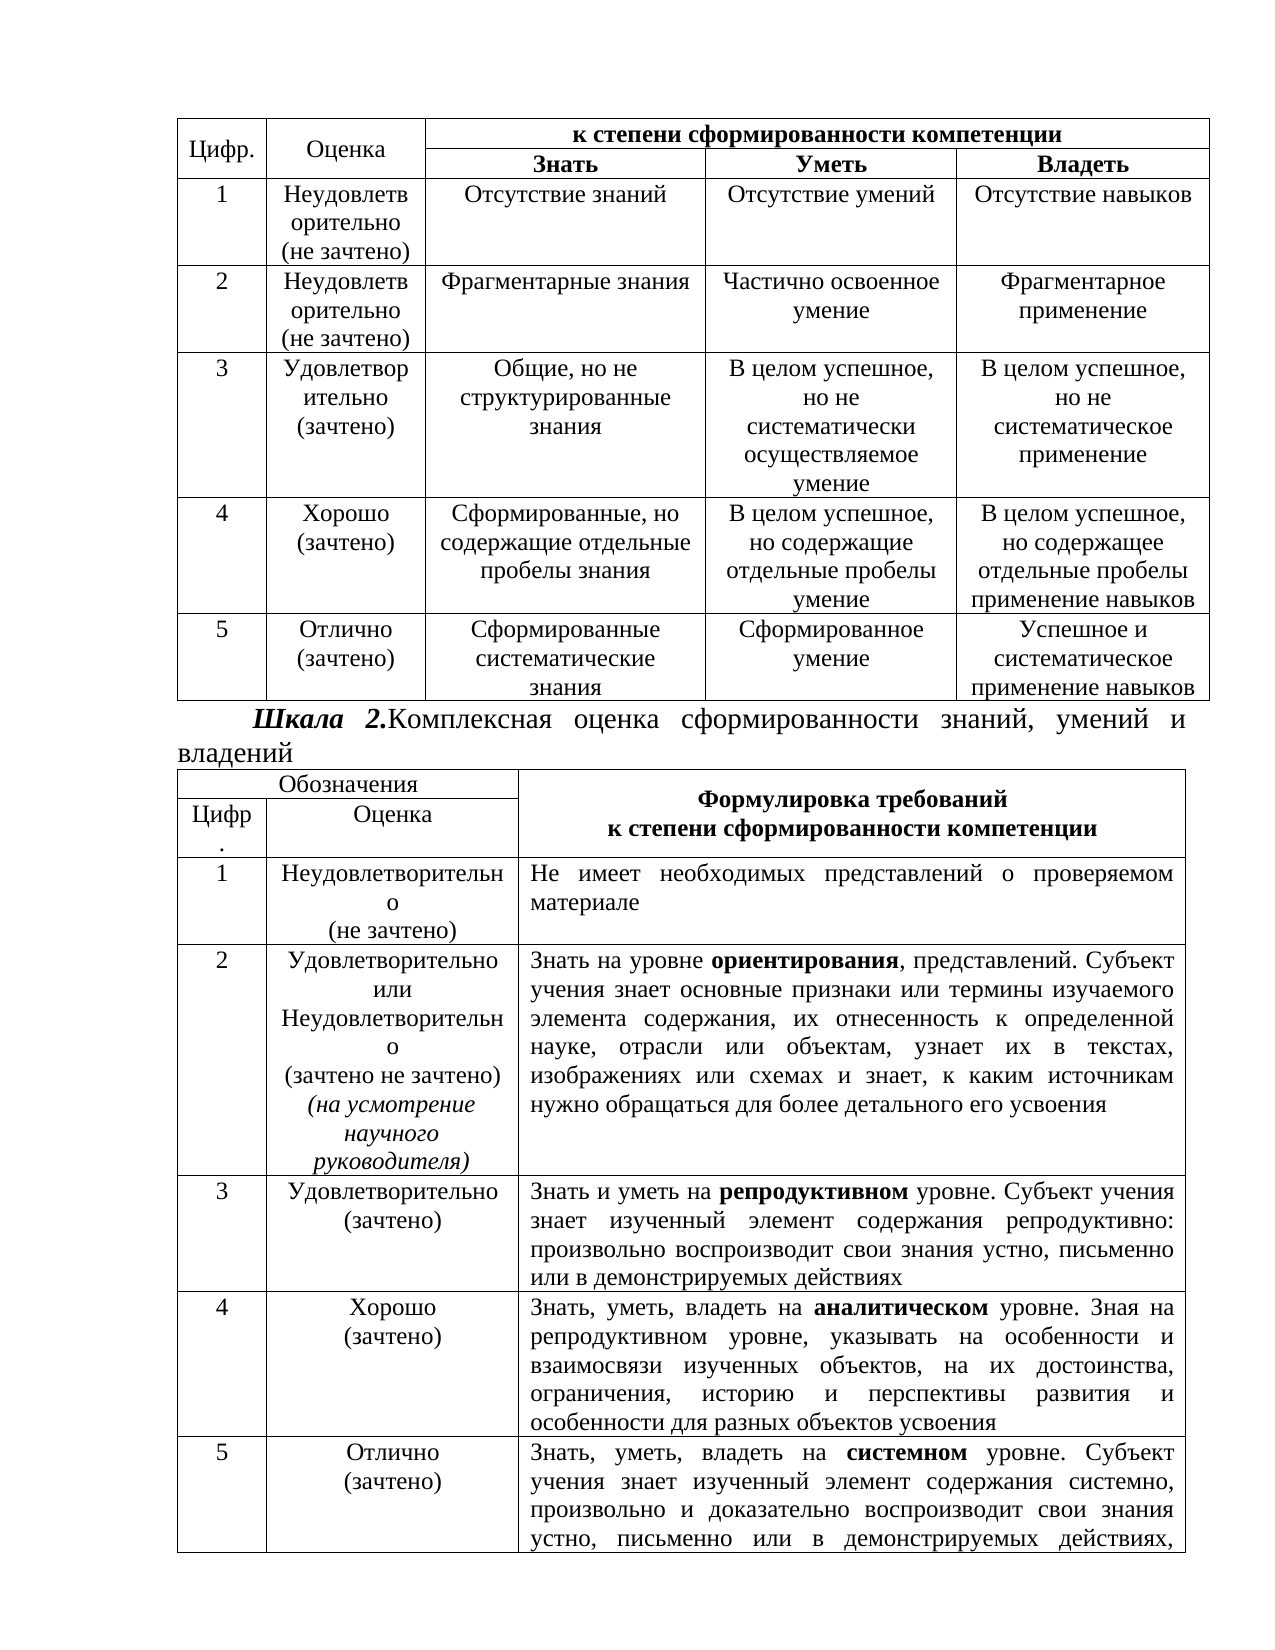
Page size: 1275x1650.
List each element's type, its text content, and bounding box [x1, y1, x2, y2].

table_cell Цифр. [178, 119, 266, 178]
table_cell Фрагментарное применение [957, 266, 1209, 352]
table_cell 1 [178, 858, 266, 944]
table_cell Сформированное умение [706, 614, 956, 700]
table_cell Неудовлетворительно (не зачтено) [267, 179, 425, 265]
table_cell В целом успешное, но не систематически осуществляемое умение [706, 353, 956, 497]
table_cell Сформированные, но содержащие отдельные пробелы знания [426, 498, 705, 613]
table_cell Успешное и систематическое применение навыков [957, 614, 1209, 700]
table_cell Уметь [706, 149, 956, 178]
table_cell 2 [178, 266, 266, 352]
table_cell Частично освоенное умение [706, 266, 956, 352]
table_cell 1 [178, 179, 266, 265]
table_cell Хорошо (зачтено) [267, 1292, 518, 1436]
table_cell В целом успешное, но содержащее отдельные пробелы применение навыков [957, 498, 1209, 613]
table_cell Цифр. [178, 799, 266, 857]
table_cell Отсутствие умений [706, 179, 956, 265]
table_cell 5 [178, 1437, 266, 1552]
table_cell Не имеет необходимых представлений о проверяемом материале [519, 858, 1185, 944]
table_cell Оценка [267, 119, 425, 178]
table_cell 5 [178, 614, 266, 700]
table_cell Знать, уметь, владеть на аналитическом уровне. Зная на репродуктивном уровне, указывать на особенности и взаимосвязи изученных объектов, на их достоинства, ограничения, историю и перспективы развития и особенности для разных объектов усвоения [519, 1292, 1185, 1436]
table_cell Знать на уровне ориентирования, представлений. Субъект учения знает основные признаки или термины изучаемого элемента содержания, их отнесенность к определенной науке, отрасли или объектам, узнает их в текстах, изображениях или схемах и знает, к каким источникам нужно обращаться для более детального его усвоения [519, 945, 1185, 1175]
table_cell В целом успешное, но не систематическое применение [957, 353, 1209, 497]
table_cell Отсутствие знаний [426, 179, 705, 265]
text Шкала 2.Комплексная оценка сформированности знаний, умений и владений [177, 701, 1186, 768]
table_cell Сформированные систематические знания [426, 614, 705, 700]
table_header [426, 119, 1209, 148]
table_cell Неудовлетворительно (не зачтено) [267, 858, 518, 944]
table_cell 2 [178, 945, 266, 1175]
table_cell Удовлетворительно (зачтено) [267, 353, 425, 497]
table_cell Удовлетворительно или Неудовлетворительно (зачтено не зачтено) (на усмотрение научного руководителя) [267, 945, 518, 1175]
table_cell Общие, но не структурированные знания [426, 353, 705, 497]
table_cell Фрагментарные знания [426, 266, 705, 352]
table_cell Знать и уметь на репродуктивном уровне. Субъект учения знает изученный элемент содержания репродуктивно: произвольно воспроизводит свои знания устно, письменно или в демонстрируемых действиях [519, 1176, 1185, 1291]
table_cell Отлично (зачтено) [267, 1437, 518, 1552]
table_cell В целом успешное, но содержащие отдельные пробелы умение [706, 498, 956, 613]
table_cell Неудовлетворительно (не зачтено) [267, 266, 425, 352]
table_header Обозначения [178, 770, 518, 798]
table_cell 3 [178, 1176, 266, 1291]
table_cell Отлично (зачтено) [267, 614, 425, 700]
table_cell Знать [426, 149, 705, 178]
table_cell Оценка [267, 799, 518, 857]
table_header Формулировка требований к степени сформированности компетенции [519, 770, 1185, 857]
table_cell 3 [178, 353, 266, 497]
table_cell Отсутствие навыков [957, 179, 1209, 265]
table_cell Хорошо (зачтено) [267, 498, 425, 613]
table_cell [519, 1437, 1185, 1552]
table_cell 4 [178, 1292, 266, 1436]
table_cell 4 [178, 498, 266, 613]
table_cell Владеть [957, 149, 1209, 178]
table_cell Удовлетворительно (зачтено) [267, 1176, 518, 1291]
